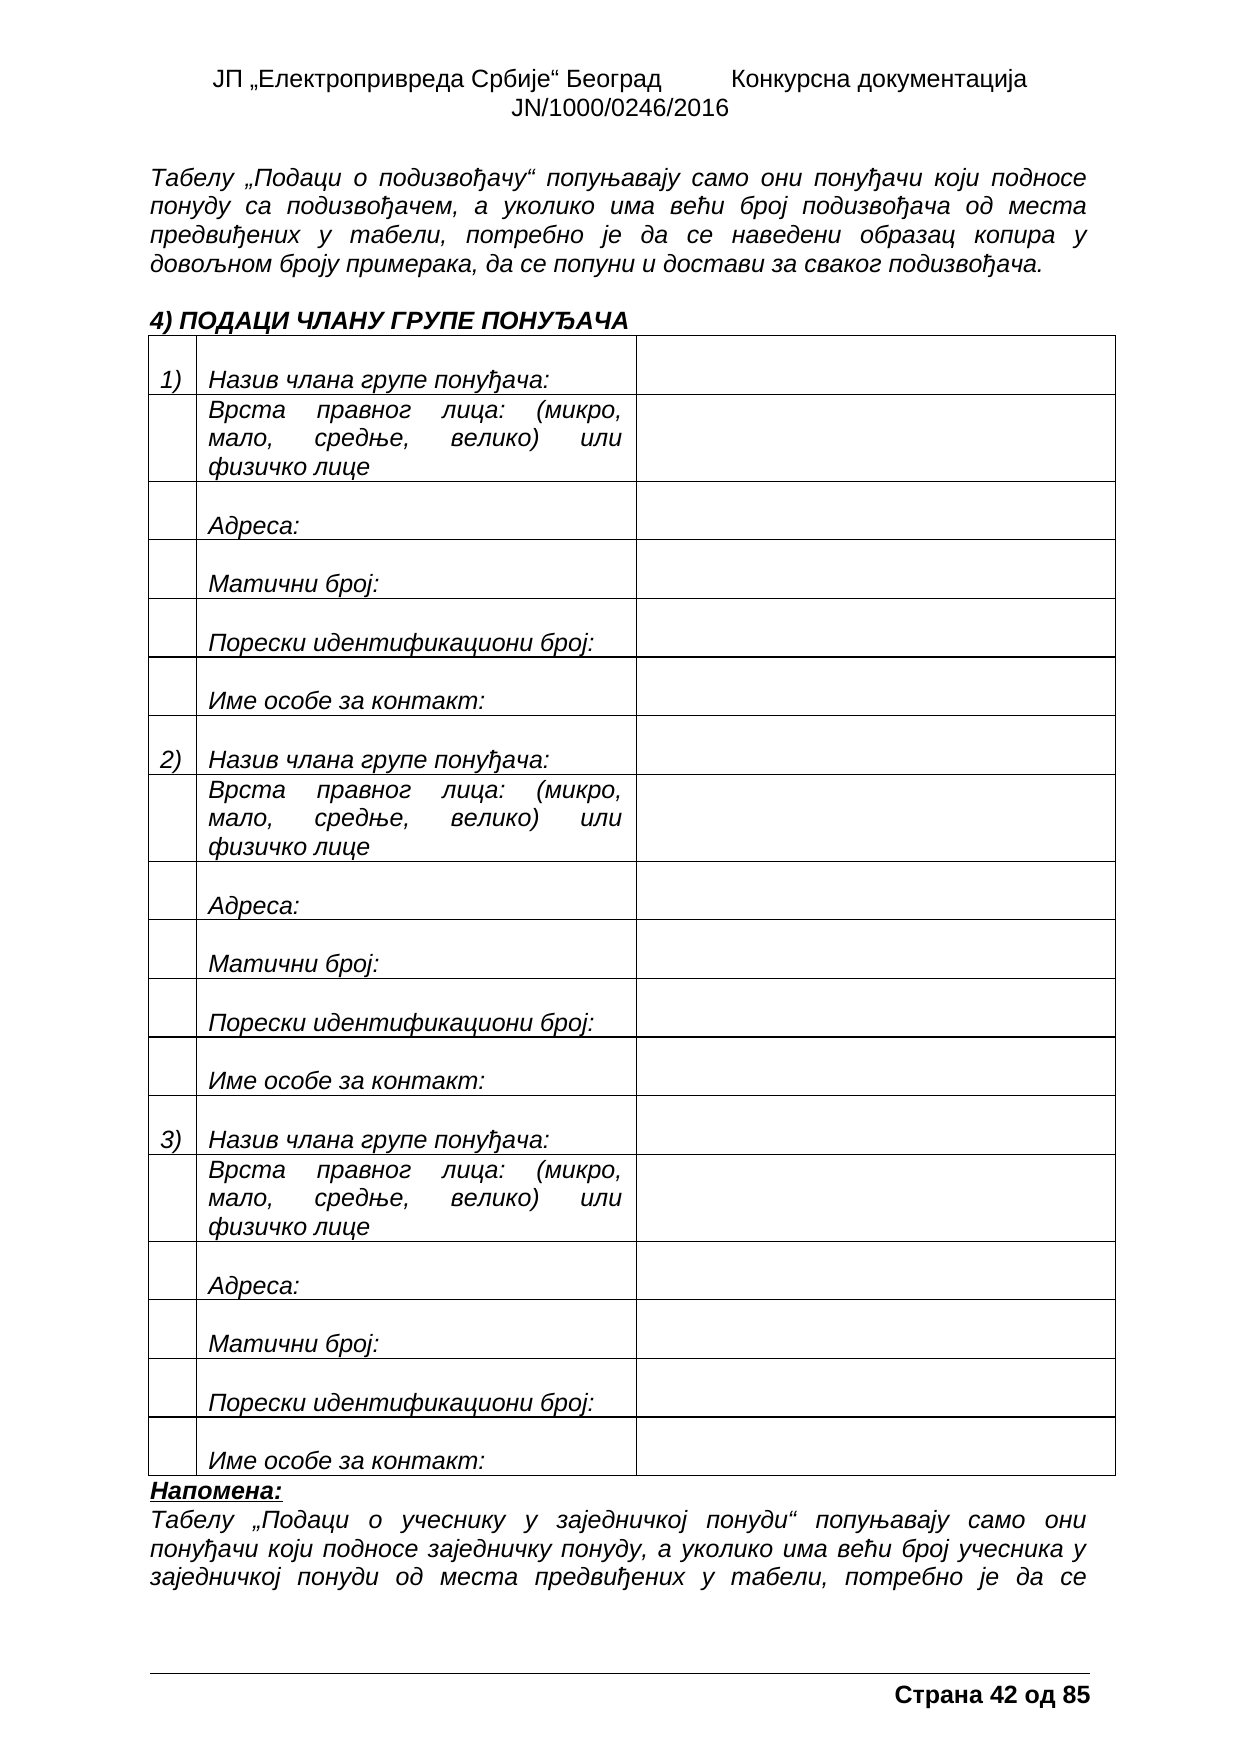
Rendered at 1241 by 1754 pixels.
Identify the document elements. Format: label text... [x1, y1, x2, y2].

table_cell [149, 658, 196, 715]
text Табелу „Подаци о подизвођачу“ попуњавају само они понуђачи који подносе понуду са подизвођачем, а уколико има већи број подизвођача од места предвиђених у табели, потребно је да се наведени образац копира у довољном броју примерака, да се попуни и достави за сваког подизвођача. [150, 162, 1090, 277]
table_cell [149, 395, 196, 481]
table_cell [637, 482, 1115, 539]
table_cell Матични број: [197, 920, 636, 978]
table_cell [149, 599, 196, 656]
table_cell [149, 1359, 196, 1416]
table_cell [637, 658, 1115, 715]
table_cell [149, 920, 196, 978]
table_cell [637, 920, 1115, 978]
table_cell Порески идентификациони број: [197, 599, 636, 656]
table_cell [149, 1155, 196, 1241]
table_cell [637, 862, 1115, 919]
table_cell [149, 1418, 196, 1475]
table_cell [149, 775, 196, 861]
table_cell Назив члана групе понуђача: [197, 1096, 636, 1153]
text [150, 1505, 1090, 1591]
table_cell Адреса: [197, 1242, 636, 1299]
table_cell [637, 395, 1115, 481]
table_cell [637, 775, 1115, 861]
table_cell [149, 1038, 196, 1095]
table_cell [637, 1359, 1115, 1416]
table_cell [637, 1155, 1115, 1241]
table_cell Врста правног лица: (микро, мало, средње, велико) или физичко лице [197, 395, 636, 481]
table_cell Име особе за контакт: [197, 1038, 636, 1095]
table_cell [637, 1418, 1115, 1475]
table_cell Врста правног лица: (микро, мало, средње, велико) или физичко лице [197, 1155, 636, 1241]
table_cell [149, 979, 196, 1036]
table_cell [149, 862, 196, 919]
table_cell [637, 716, 1115, 773]
table_header [637, 336, 1115, 393]
table_cell [637, 979, 1115, 1036]
table_cell [149, 482, 196, 539]
table_cell Адреса: [197, 862, 636, 919]
table_cell [149, 1242, 196, 1299]
table_cell [637, 1300, 1115, 1358]
table_cell [637, 1038, 1115, 1095]
table_cell [637, 540, 1115, 598]
table_cell Порески идентификациони број: [197, 979, 636, 1036]
table_cell 3) [149, 1096, 196, 1153]
table_cell [637, 599, 1115, 656]
table_cell [149, 540, 196, 598]
table_cell Име особе за контакт: [197, 1418, 636, 1475]
table_cell 2) [149, 716, 196, 773]
table_cell [637, 1242, 1115, 1299]
table_cell Адреса: [197, 482, 636, 539]
text 4) ПОДАЦИ ЧЛАНУ ГРУПЕ ПОНУЂАЧА [150, 306, 1090, 335]
table_header 1) [149, 336, 196, 393]
table_cell [149, 1300, 196, 1358]
text Напомена: [150, 1476, 1090, 1505]
table_cell Име особе за контакт: [197, 658, 636, 715]
table_cell Порески идентификациони број: [197, 1359, 636, 1416]
table_cell Назив члана групе понуђача: [197, 716, 636, 773]
table_cell Матични број: [197, 1300, 636, 1358]
table_cell [637, 1096, 1115, 1153]
table_cell Врста правног лица: (микро, мало, средње, велико) или физичко лице [197, 775, 636, 861]
table_cell Матични број: [197, 540, 636, 598]
table_header Назив члана групе понуђача: [197, 336, 636, 393]
